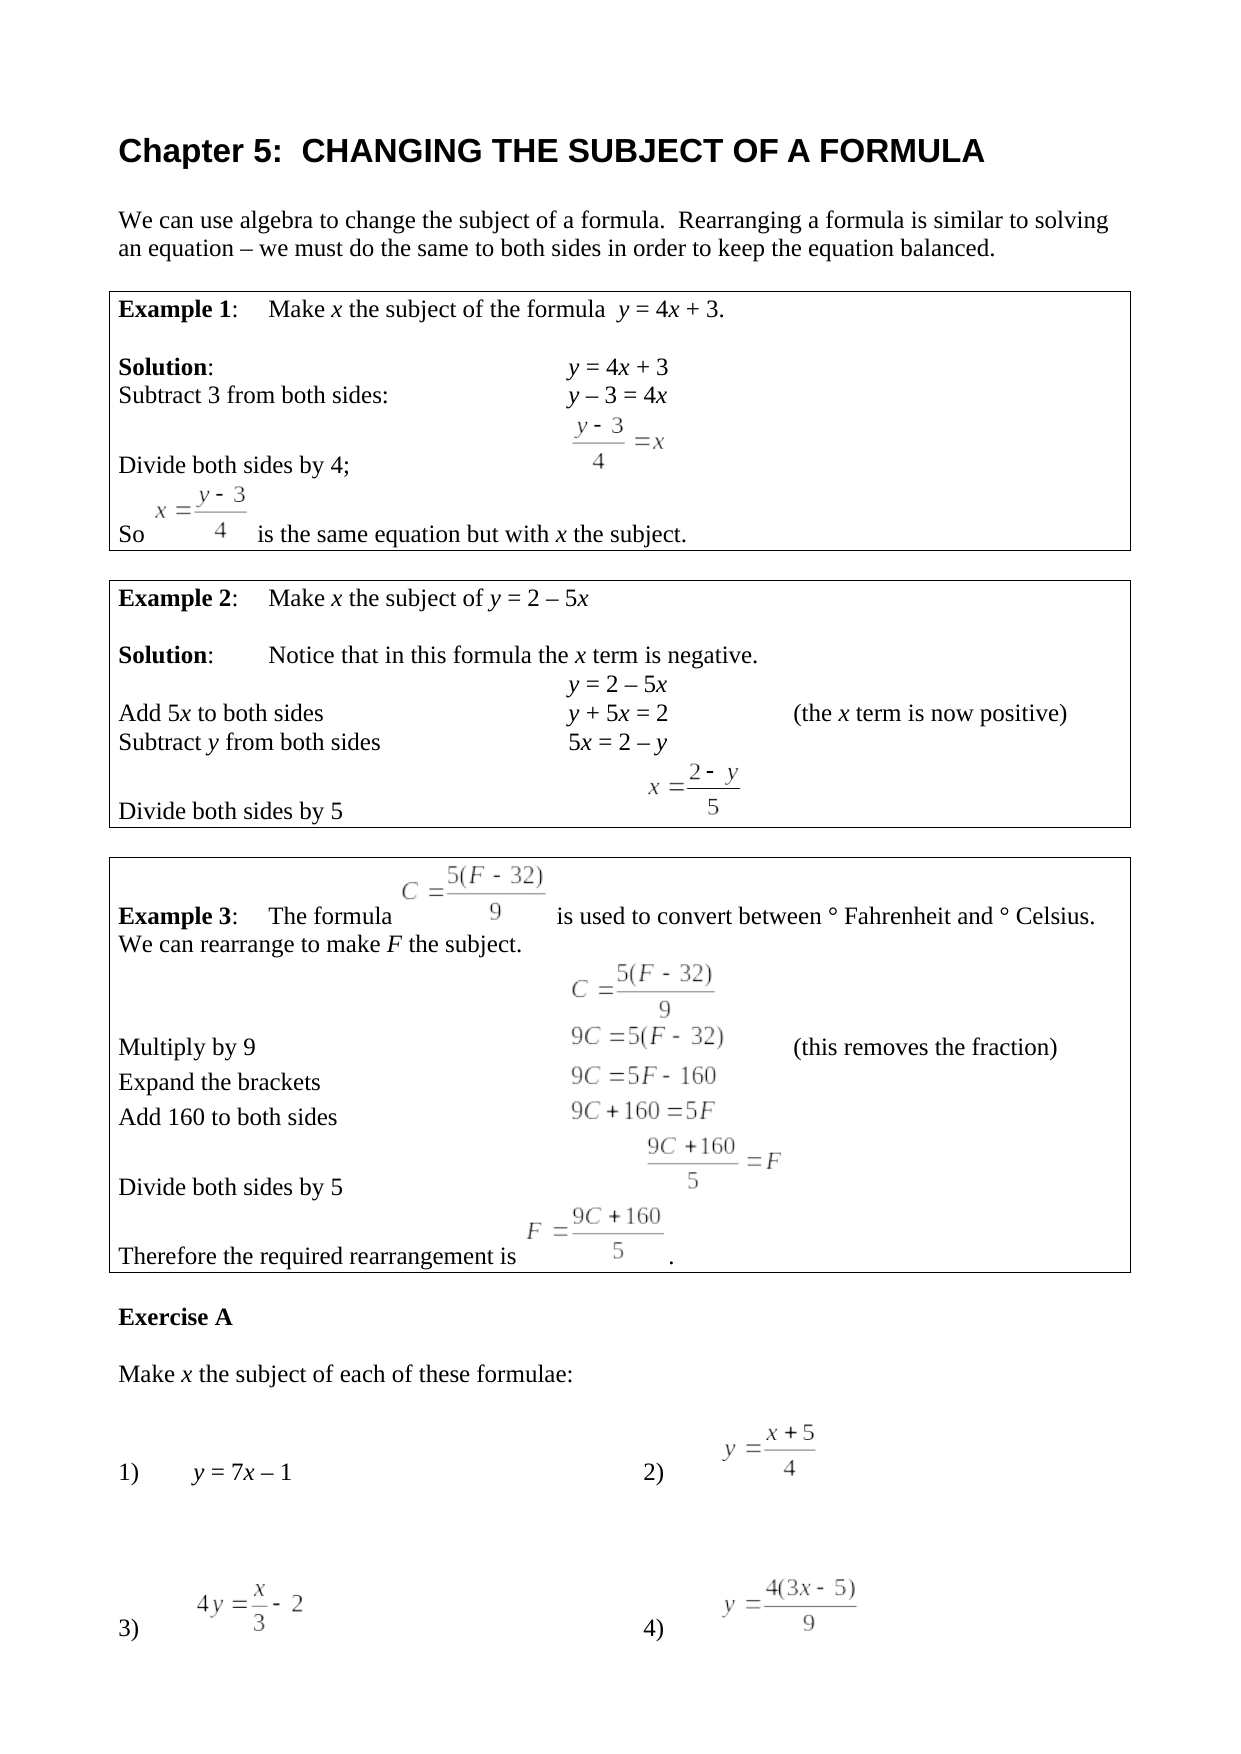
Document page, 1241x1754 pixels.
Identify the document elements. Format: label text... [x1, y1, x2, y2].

text Example 3: The formula is used to convert between ° Fahrenheit and ° Celsius. [110, 858, 1130, 929]
text Add 5x to both sides y + 5x = 2 (the x term is now positive) [118, 698, 1122, 727]
text Subtract 3 from both sides: y – 3 = 4x [118, 380, 1122, 409]
subtitle Chapter 5: CHANGING THE SUBJECT OF A FORMULA [118, 131, 1122, 170]
text 1) y = 7x – 1 2) [118, 1417, 1122, 1486]
text Subtract y from both sides 5x = 2 – y [118, 727, 1122, 752]
text 3) 4) [118, 1572, 1122, 1642]
text y = 2 – 5x [118, 669, 1122, 698]
text Example 2: Make x the subject of y = 2 – 5x [110, 581, 1130, 612]
text Solution: y = 4x + 3 [118, 352, 1122, 380]
text Make x the subject of each of these formulae: [118, 1359, 1122, 1388]
text We can rearrange to make F the subject. [118, 929, 1122, 958]
text Divide both sides by 4; [118, 409, 1122, 476]
text So is the same equation but with x the subject. [110, 476, 1130, 550]
text Expand the brackets [118, 1061, 1122, 1096]
text Example 1: Make x the subject of the formula y = 4x + 3. [110, 292, 1130, 323]
text Therefore the required rearrangement is . [110, 1197, 1130, 1272]
text Divide both sides by 5 [110, 752, 1130, 827]
text Divide both sides by 5 [118, 1131, 1122, 1197]
text We can use algebra to change the subject of a formula. Rearranging a formula is similar to solving an equation – we must do the same to both sides in order to keep the equation balanced. [118, 205, 1122, 262]
text Multiply by 9 (this removes the fraction) [118, 1022, 1122, 1061]
text Solution: Notice that in this formula the x term is negative. [118, 641, 1122, 669]
text Add 160 to both sides [118, 1096, 1122, 1131]
text Exercise A [118, 1302, 1122, 1330]
